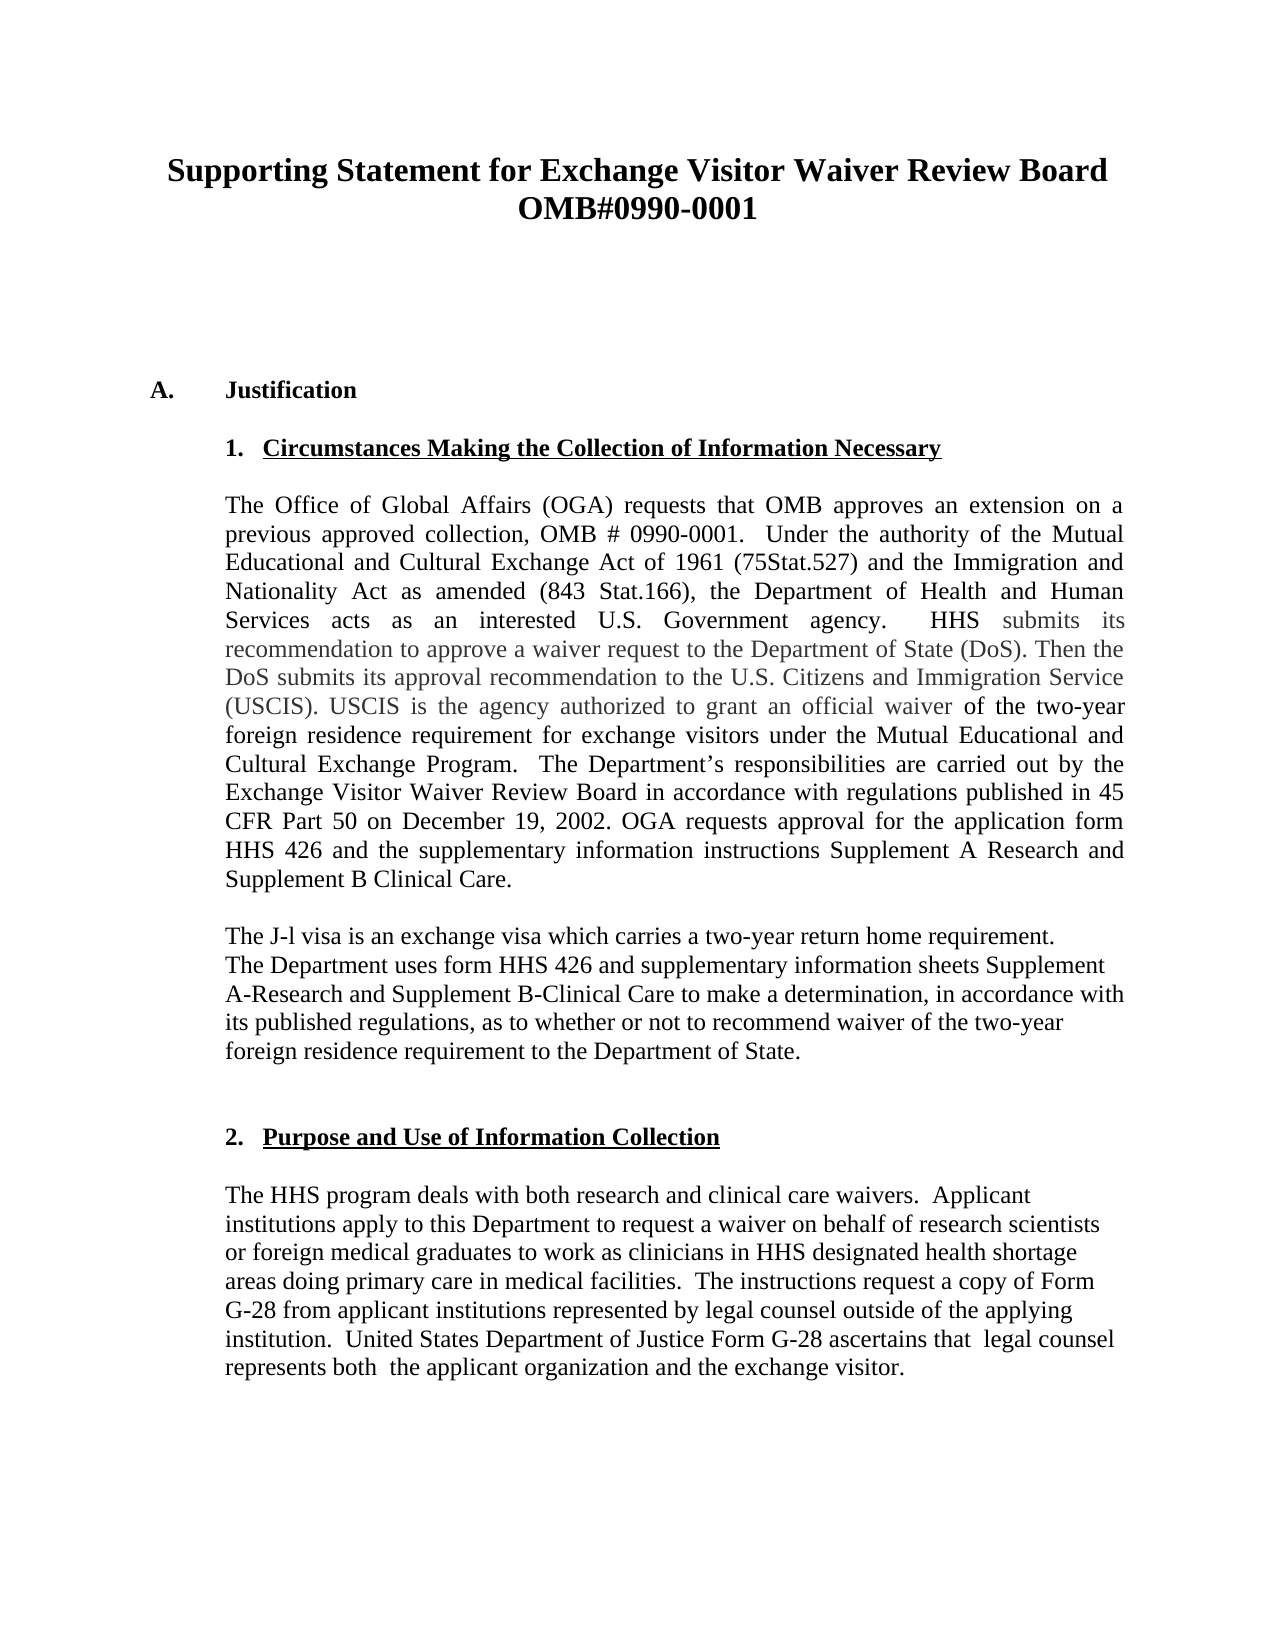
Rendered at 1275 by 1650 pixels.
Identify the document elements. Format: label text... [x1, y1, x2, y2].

text The Department uses form HHS 426 and supplementary information sheets Supplement A-Research and Supplement B-Clinical Care to make a determination, in accordance with its published regulations, as to whether or not to recommend waiver of the two-year foreign residence requirement to the Department of State. [225, 950, 1125, 1065]
list Purpose and Use of Information Collection [225, 1122, 1125, 1151]
text The J-l visa is an exchange visa which carries a two-year return home requirement. [225, 921, 1125, 950]
text OMB#0990-0001 [150, 188, 1125, 227]
text The Office of Global Affairs (OGA) requests that OMB approves an extension on a previous approved collection, OMB # 0990-0001. Under the authority of the Mutual Educational and Cultural Exchange Act of 1961 (75Stat.527) and the Immigration and Nationality Act as amended (843 Stat.166), the Department of Health and Human Services acts as an interested U.S. Government agency. HHS submits its recommendation to approve a waiver request to the Department of State (DoS). Then the DoS submits its approval recommendation to the U.S. Citizens and Immigration Service (USCIS). USCIS is the agency authorized to grant an official waiver of the two-year foreign residence requirement for exchange visitors under the Mutual Educational and Cultural Exchange Program. The Department’s responsibilities are carried out by the Exchange Visitor Waiver Review Board in accordance with regulations published in 45 CFR Part 50 on December 19, 2002. OGA requests approval for the application form HHS 426 and the supplementary information instructions Supplement A Research and Supplement B Clinical Care. [225, 490, 1125, 892]
text The HHS program deals with both research and clinical care waivers. Applicant institutions apply to this Department to request a waiver on behalf of research scientists or foreign medical graduates to work as clinicians in HHS designated health shortage areas doing primary care in medical facilities. The instructions request a copy of Form G-28 from applicant institutions represented by legal counsel outside of the applying institution. United States Department of Justice Form G-28 ascertains that legal counsel represents both the applicant organization and the exchange visitor. [225, 1180, 1125, 1381]
list Circumstances Making the Collection of Information Necessary [225, 433, 1125, 462]
text A. Justification [150, 375, 1125, 404]
text Supporting Statement for Exchange Visitor Waiver Review Board [150, 150, 1125, 188]
